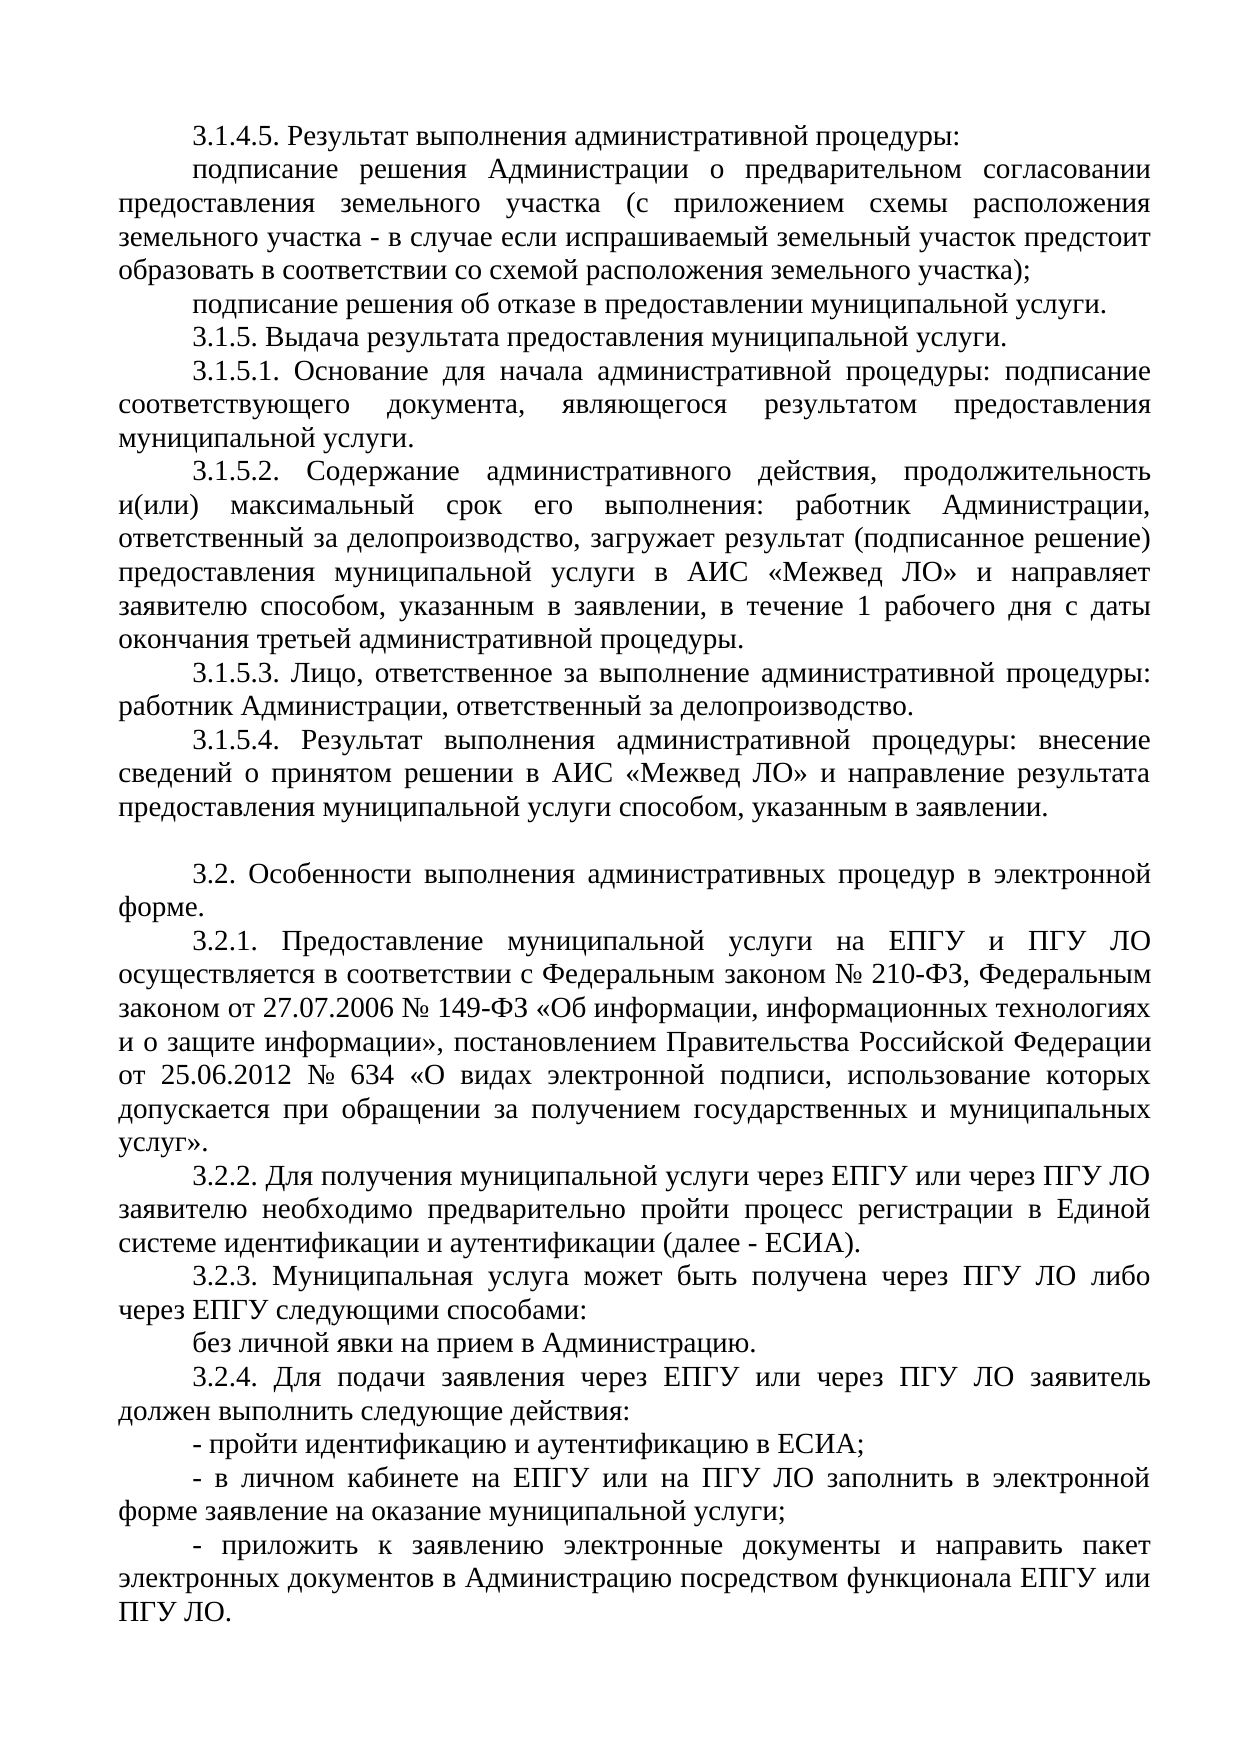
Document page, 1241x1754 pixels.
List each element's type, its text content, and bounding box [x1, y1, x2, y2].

text 3.2.4. Для подачи заявления через ЕПГУ или через ПГУ ЛО заявитель должен выполнить следующие действия: [118, 1359, 1152, 1426]
text 3.1.5.2. Содержание административного действия, продолжительность и(или) максимальный срок его выполнения: работник Администрации, ответственный за делопроизводство, загружает результат (подписанное решение) предоставления муниципальной услуги в АИС «Межвед ЛО» и направляет заявителю способом, указанным в заявлении, в течение 1 рабочего дня с даты окончания третьей административной процедуры. [118, 453, 1152, 655]
text подписание решения Администрации о предварительном согласовании предоставления земельного участка (с приложением схемы расположения земельного участка - в случае если испрашиваемый земельный участок предстоит образовать в соответствии со схемой расположения земельного участка); [118, 152, 1152, 286]
text 3.2.2. Для получения муниципальной услуги через ЕПГУ или через ПГУ ЛО заявителю необходимо предварительно пройти процесс регистрации в Единой системе идентификации и аутентификации (далее - ЕСИА). [118, 1158, 1152, 1258]
text подписание решения об отказе в предоставлении муниципальной услуги. [118, 286, 1152, 319]
text - пройти идентификацию и аутентификацию в ЕСИА; [118, 1426, 1152, 1460]
text 3.2.1. Предоставление муниципальной услуги на ЕПГУ и ПГУ ЛО осуществляется в соответствии с Федеральным законом № 210-ФЗ, Федеральным законом от 27.07.2006 № 149-ФЗ «Об информации, информационных технологиях и о защите информации», постановлением Правительства Российской Федерации от 25.06.2012 № 634 «О видах электронной подписи, использование которых допускается при обращении за получением государственных и муниципальных услуг». [118, 923, 1152, 1158]
text 3.1.5. Выдача результата предоставления муниципальной услуги. [118, 319, 1152, 353]
text 3.1.5.4. Результат выполнения административной процедуры: внесение сведений о принятом решении в АИС «Межвед ЛО» и направление результата предоставления муниципальной услуги способом, указанным в заявлении. [118, 722, 1152, 822]
text - в личном кабинете на ЕПГУ или на ПГУ ЛО заполнить в электронной форме заявление на оказание муниципальной услуги; [118, 1460, 1152, 1527]
text 3.2.3. Муниципальная услуга может быть получена через ПГУ ЛО либо через ЕПГУ следующими способами: [118, 1258, 1152, 1326]
text 3.2. Особенности выполнения административных процедур в электронной форме. [118, 856, 1152, 923]
text 3.1.5.3. Лицо, ответственное за выполнение административной процедуры: работник Администрации, ответственный за делопроизводство. [118, 655, 1152, 722]
text 3.1.4.5. Результат выполнения административной процедуры: [118, 118, 1152, 152]
text без личной явки на прием в Администрацию. [118, 1326, 1152, 1359]
text 3.1.5.1. Основание для начала административной процедуры: подписание соответствующего документа, являющегося результатом предоставления муниципальной услуги. [118, 353, 1152, 453]
text - приложить к заявлению электронные документы и направить пакет электронных документов в Администрацию посредством функционала ЕПГУ или ПГУ ЛО. [118, 1527, 1152, 1627]
